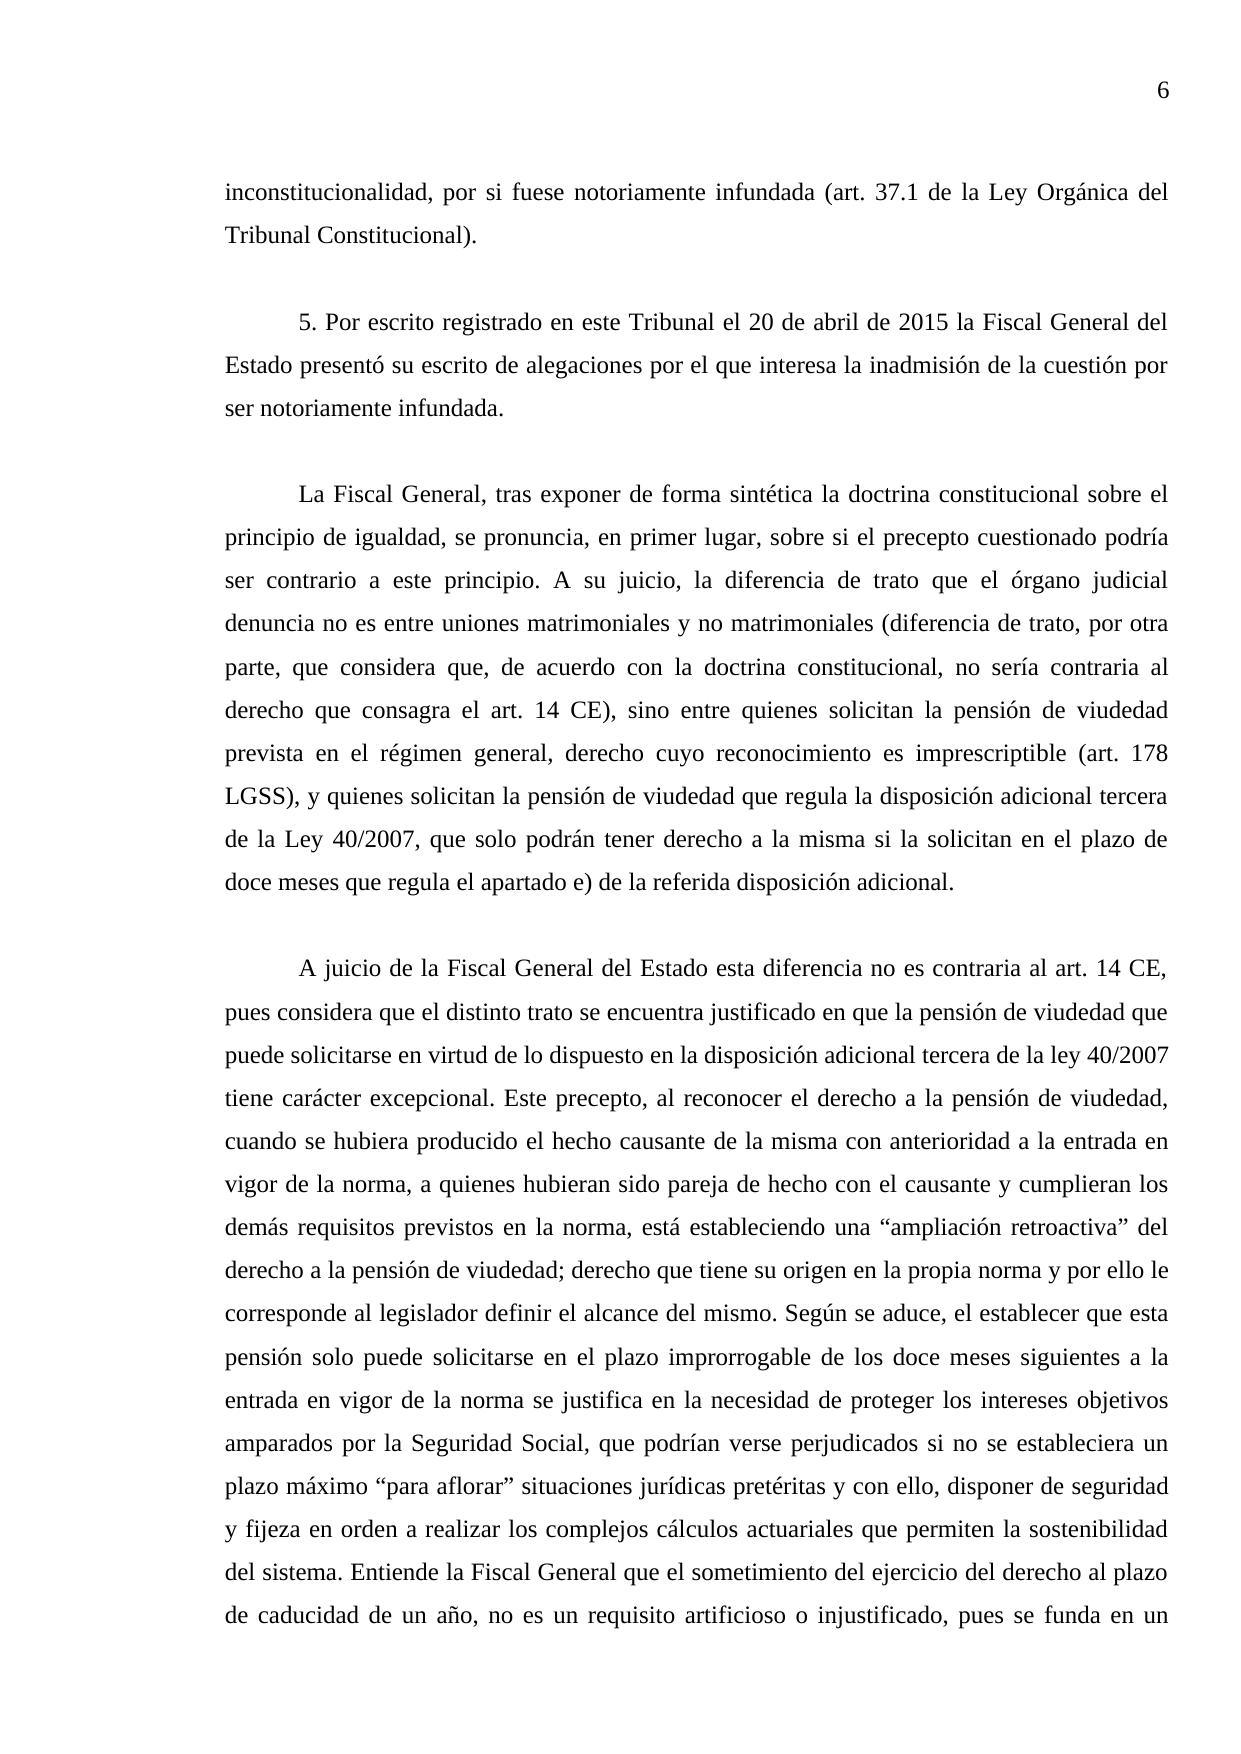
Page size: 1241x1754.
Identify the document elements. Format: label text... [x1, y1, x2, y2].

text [224, 953, 1169, 1629]
text 5. Por escrito registrado en este Tribunal el 20 de abril de 2015 la Fiscal General del Estado presentó su escrito de alegaciones por el que interesa la inadmisión de la cuestión por ser notoriamente infundada. [224, 307, 1169, 422]
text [224, 177, 1169, 249]
text La Fiscal General, tras exponer de forma sintética la doctrina constitucional sobre el principio de igualdad, se pronuncia, en primer lugar, sobre si el precepto cuestionado podría ser contrario a este principio. A su juicio, la diferencia de trato que el órgano judicial denuncia no es entre uniones matrimoniales y no matrimoniales (diferencia de trato, por otra parte, que considera que, de acuerdo con la doctrina constitucional, no sería contraria al derecho que consagra el art. 14 CE), sino entre quienes solicitan la pensión de viudedad prevista en el régimen general, derecho cuyo reconocimiento es imprescriptible (art. 178 LGSS), y quienes solicitan la pensión de viudedad que regula la disposición adicional tercera de la Ley 40/2007, que solo podrán tener derecho a la misma si la solicitan en el plazo de doce meses que regula el apartado e) de la referida disposición adicional. [224, 479, 1169, 896]
